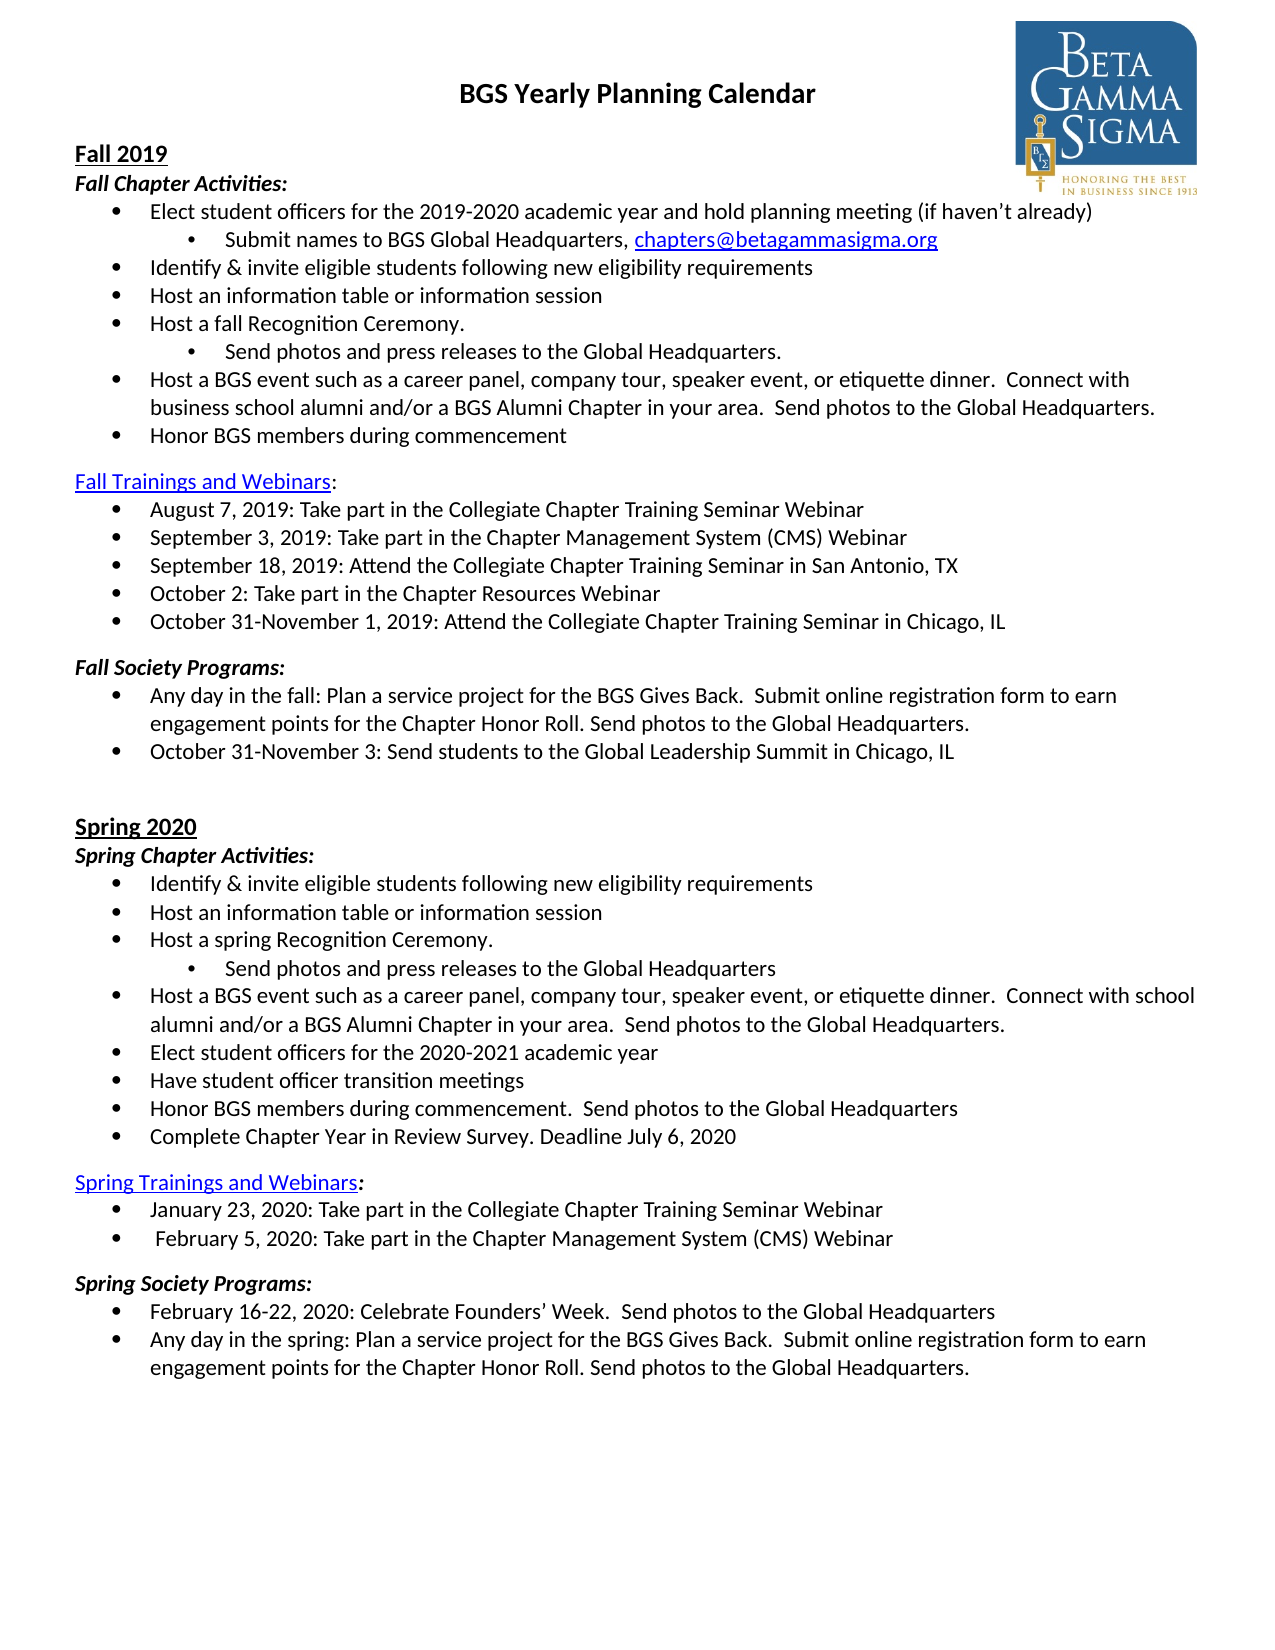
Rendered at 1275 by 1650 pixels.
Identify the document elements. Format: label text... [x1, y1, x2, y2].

list Honor BGS members during commencement. Send photos to the Global Headquarters [112, 1094, 1200, 1122]
list Complete Chapter Year in Review Survey. Deadline July 6, 2020 [112, 1122, 1200, 1150]
list Submit names to BGS Global Headquarters, chapters@betagammasigma.org [187, 225, 1200, 253]
list Host an information table or information session [112, 281, 1200, 309]
list Any day in the fall: Plan a service project for the BGS Gives Back. Submit online registration form to earn engagement points for the Chapter Honor Roll. Send photos to the Global Headquarters. [112, 681, 1200, 737]
list Host a fall Recognition Ceremony. [112, 309, 1200, 337]
list October 31-November 1, 2019: Attend the Collegiate Chapter Training Seminar in Chicago, IL [112, 607, 1200, 635]
list August 7, 2019: Take part in the Collegiate Chapter Training Seminar Webinar [112, 495, 1200, 523]
list October 2: Take part in the Chapter Resources Webinar [112, 579, 1200, 607]
list September 18, 2019: Attend the Collegiate Chapter Training Seminar in San Antonio, TX [112, 551, 1200, 579]
list Send photos and press releases to the Global Headquarters. [187, 337, 1200, 365]
picture [1015, 21, 1197, 75]
text Fall 2019 [75, 139, 1200, 169]
list Send photos and press releases to the Global Headquarters [187, 954, 1200, 982]
text Spring Chapter Activities: [75, 842, 1200, 869]
text BGS Yearly Planning Calendar [75, 75, 1200, 111]
list Elect student officers for the 2020-2021 academic year [112, 1038, 1200, 1066]
list January 23, 2020: Take part in the Collegiate Chapter Training Seminar Webinar [112, 1196, 1200, 1224]
list Identify & invite eligible students following new eligibility requirements [112, 253, 1200, 281]
text Spring Trainings and Webinars: [75, 1168, 1200, 1196]
list Host a BGS event such as a career panel, company tour, speaker event, or etiquette dinner. Connect with school alumni and/or a BGS Alumni Chapter in your area. Send photos to the Global Headquarters. [112, 982, 1200, 1038]
list Identify & invite eligible students following new eligibility requirements [112, 869, 1200, 898]
list Host a spring Recognition Ceremony. [112, 926, 1200, 954]
text Spring 2020 [75, 811, 1200, 842]
text Spring Society Programs: [75, 1269, 1200, 1297]
list Have student officer transition meetings [112, 1066, 1200, 1094]
list February 16-22, 2020: Celebrate Founders’ Week. Send photos to the Global Headquarters [112, 1297, 1200, 1326]
text Fall Trainings and Webinars: [75, 467, 1200, 495]
list September 3, 2019: Take part in the Chapter Management System (CMS) Webinar [112, 523, 1200, 551]
list Honor BGS members during commencement [112, 421, 1200, 449]
list Elect student officers for the 2019-2020 academic year and hold planning meeting (if haven’t already) [112, 197, 1200, 225]
text Fall Society Programs: [75, 653, 1200, 681]
list October 31-November 3: Send students to the Global Leadership Summit in Chicago, IL [112, 737, 1200, 765]
text Fall Chapter Activities: [75, 169, 1200, 197]
list Host a BGS event such as a career panel, company tour, speaker event, or etiquette dinner. Connect with business school alumni and/or a BGS Alumni Chapter in your area. Send photos to the Global Headquarters. [112, 365, 1200, 421]
picture [1015, 111, 1197, 139]
list Any day in the spring: Plan a service project for the BGS Gives Back. Submit online registration form to earn engagement points for the Chapter Honor Roll. Send photos to the Global Headquarters. [112, 1326, 1200, 1382]
list February 5, 2020: Take part in the Chapter Management System (CMS) Webinar [112, 1224, 1200, 1252]
list Host an information table or information session [112, 898, 1200, 926]
